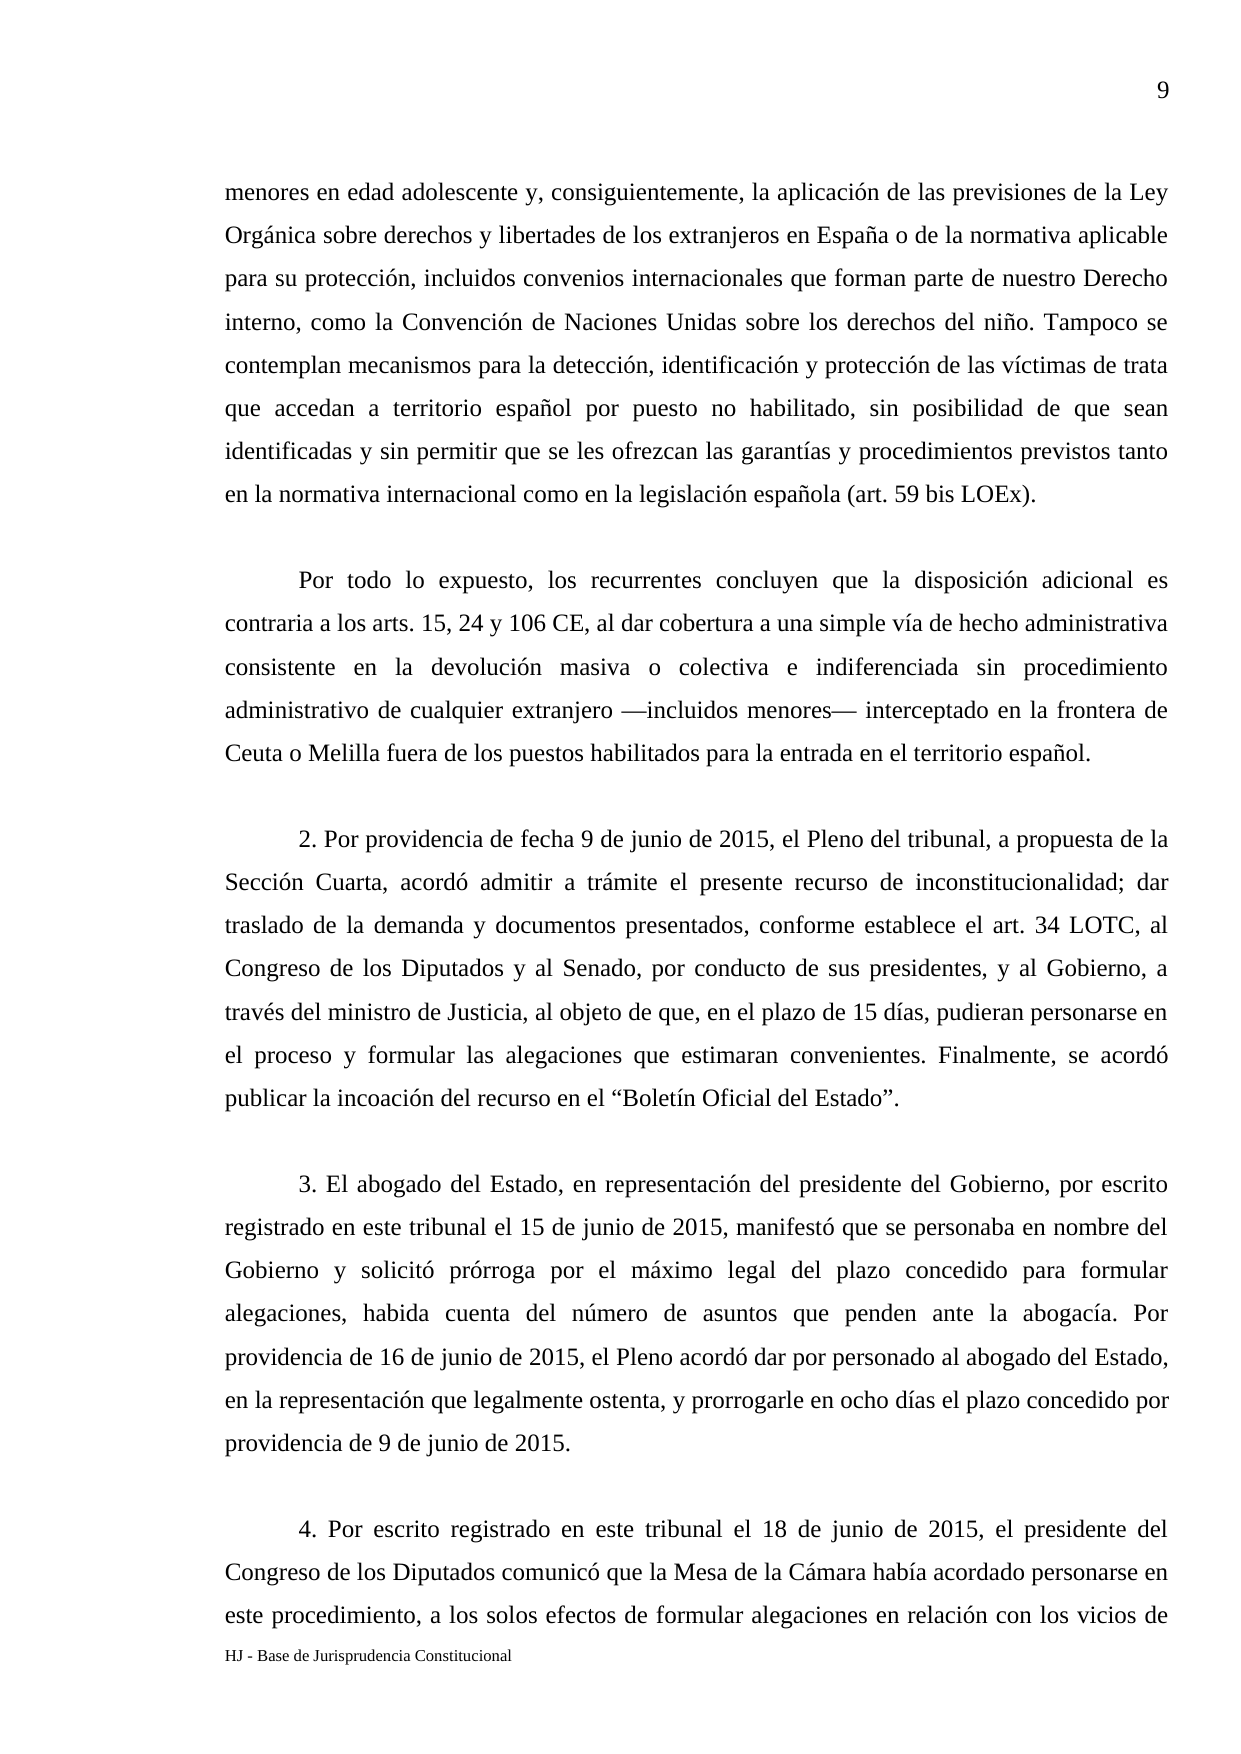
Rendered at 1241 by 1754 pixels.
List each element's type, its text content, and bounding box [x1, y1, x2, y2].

text 3. El abogado del Estado, en representación del presidente del Gobierno, por escrito registrado en este tribunal el 15 de junio de 2015, manifestó que se personaba en nombre del Gobierno y solicitó prórroga por el máximo legal del plazo concedido para formular alegaciones, habida cuenta del número de asuntos que penden ante la abogacía. Por providencia de 16 de junio de 2015, el Pleno acordó dar por personado al abogado del Estado, en la representación que legalmente ostenta, y prorrogarle en ocho días el plazo concedido por providencia de 9 de junio de 2015. [224, 1169, 1169, 1457]
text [224, 177, 1169, 508]
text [224, 1514, 1169, 1629]
text 2. Por providencia de fecha 9 de junio de 2015, el Pleno del tribunal, a propuesta de la Sección Cuarta, acordó admitir a trámite el presente recurso de inconstitucionalidad; dar traslado de la demanda y documentos presentados, conforme establece el art. 34 LOTC, al Congreso de los Diputados y al Senado, por conducto de sus presidentes, y al Gobierno, a través del ministro de Justicia, al objeto de que, en el plazo de 15 días, pudieran personarse en el proceso y formular las alegaciones que estimaran convenientes. Finalmente, se acordó publicar la incoación del recurso en el “Boletín Oficial del Estado”. [224, 824, 1169, 1112]
text Por todo lo expuesto, los recurrentes concluyen que la disposición adicional es contraria a los arts. 15, 24 y 106 CE, al dar cobertura a una simple vía de hecho administrativa consistente en la devolución masiva o colectiva e indiferenciada sin procedimiento administrativo de cualquier extranjero —incluidos menores— interceptado en la frontera de Ceuta o Melilla fuera de los puestos habilitados para la entrada en el territorio español. [224, 565, 1169, 767]
